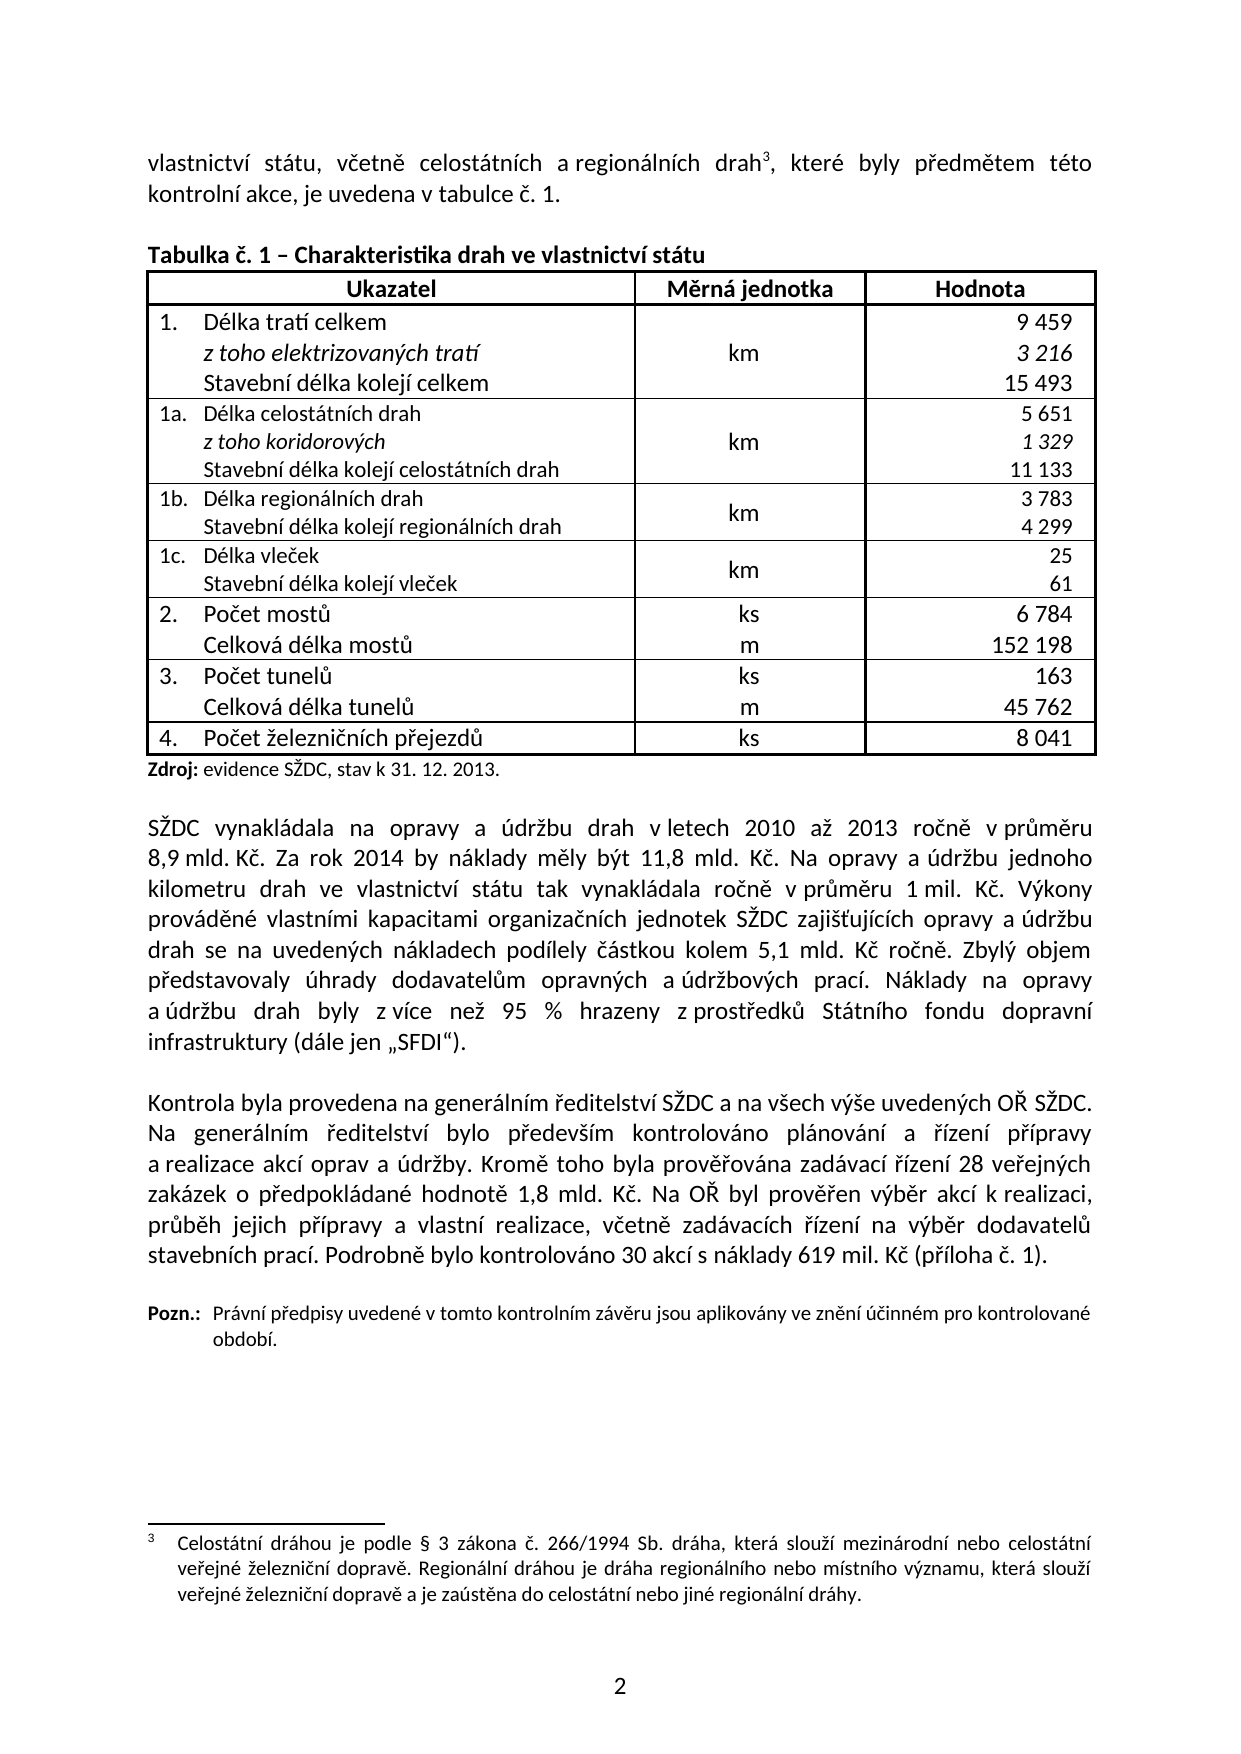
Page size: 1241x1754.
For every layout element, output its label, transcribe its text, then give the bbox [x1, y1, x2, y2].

table_cell 25 61 [867, 541, 1094, 597]
text Pozn.: Právní předpisy uvedené v tomto kontrolním závěru jsou aplikovány ve znění účinném pro kontrolované období. [148, 1300, 1093, 1351]
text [148, 148, 1093, 209]
table_header Měrná jednotka [636, 273, 864, 303]
text Tabulka č. 1 – Charakteristika drah ve vlastnictví státu [148, 239, 1093, 270]
table_cell 1c. Délka vleček Stavební délka kolejí vleček [149, 541, 634, 597]
table_cell 1. Délka tratí celkem z toho elektrizovaných tratí Stavební délka kolejí celkem [149, 306, 634, 398]
table_cell ks m [636, 660, 864, 721]
table_cell 1b. Délka regionálních drah Stavební délka kolejí regionálních drah [149, 484, 634, 540]
table_cell 2. Počet mostů Celková délka mostů [149, 598, 634, 659]
table_cell km [636, 399, 864, 483]
text SŽDC vynakládala na opravy a údržbu drah v letech 2010 až 2013 ročně v průměru 8,9 mld. Kč. Za rok 2014 by náklady měly být 11,8 mld. Kč. Na opravy a údržbu jednoho kilometru drah ve vlastnictví státu tak vynakládala ročně v průměru 1 mil. Kč. Výkony prováděné vlastními kapacitami organizačních jednotek SŽDC zajišťujících opravy a údržbu drah se na uvedených nákladech podílely částkou kolem 5,1 mld. Kč ročně. Zbylý objem představovaly úhrady dodavatelům opravných a údržbových prací. Náklady na opravy a údržbu drah byly z více než 95 % hrazeny z prostředků Státního fondu dopravní infrastruktury (dále jen „SFDI“). [148, 812, 1093, 1056]
table_cell 5 651 1 329 11 133 [867, 399, 1094, 483]
table_cell 8 041 [867, 723, 1094, 753]
table_cell km [636, 306, 864, 398]
table_cell 6 784 152 198 [867, 598, 1094, 659]
text Kontrola byla provedena na generálním ředitelství SŽDC a na všech výše uvedených OŘ SŽDC. Na generálním ředitelství bylo především kontrolováno plánování a řízení přípravy a realizace akcí oprav a údržby. Kromě toho byla prověřována zadávací řízení 28 veřejných zakázek o předpokládané hodnotě 1,8 mld. Kč. Na OŘ byl prověřen výběr akcí k realizaci, průběh jejich přípravy a vlastní realizace, včetně zadávacích řízení na výběr dodavatelů stavebních prací. Podrobně bylo kontrolováno 30 akcí s náklady 619 mil. Kč (příloha č. 1). [148, 1087, 1093, 1270]
table_header Ukazatel [149, 273, 634, 303]
table_cell km [636, 484, 864, 540]
table_cell 3 783 4 299 [867, 484, 1094, 540]
table_header Hodnota [867, 273, 1094, 303]
text Zdroj: evidence SŽDC, stav k 31. 12. 2013. [148, 756, 1093, 782]
table_cell ks m [636, 598, 864, 659]
table_cell 9 459 3 216 15 493 [867, 306, 1094, 398]
table_cell ks [636, 723, 864, 753]
table_cell 3. Počet tunelů Celková délka tunelů [149, 660, 634, 721]
table_cell 1a. Délka celostátních drah z toho koridorových Stavební délka kolejí celostátních drah [149, 399, 634, 483]
table_cell 163 45 762 [867, 660, 1094, 721]
table_cell 4. Počet železničních přejezdů [149, 723, 634, 753]
table_cell km [636, 541, 864, 597]
